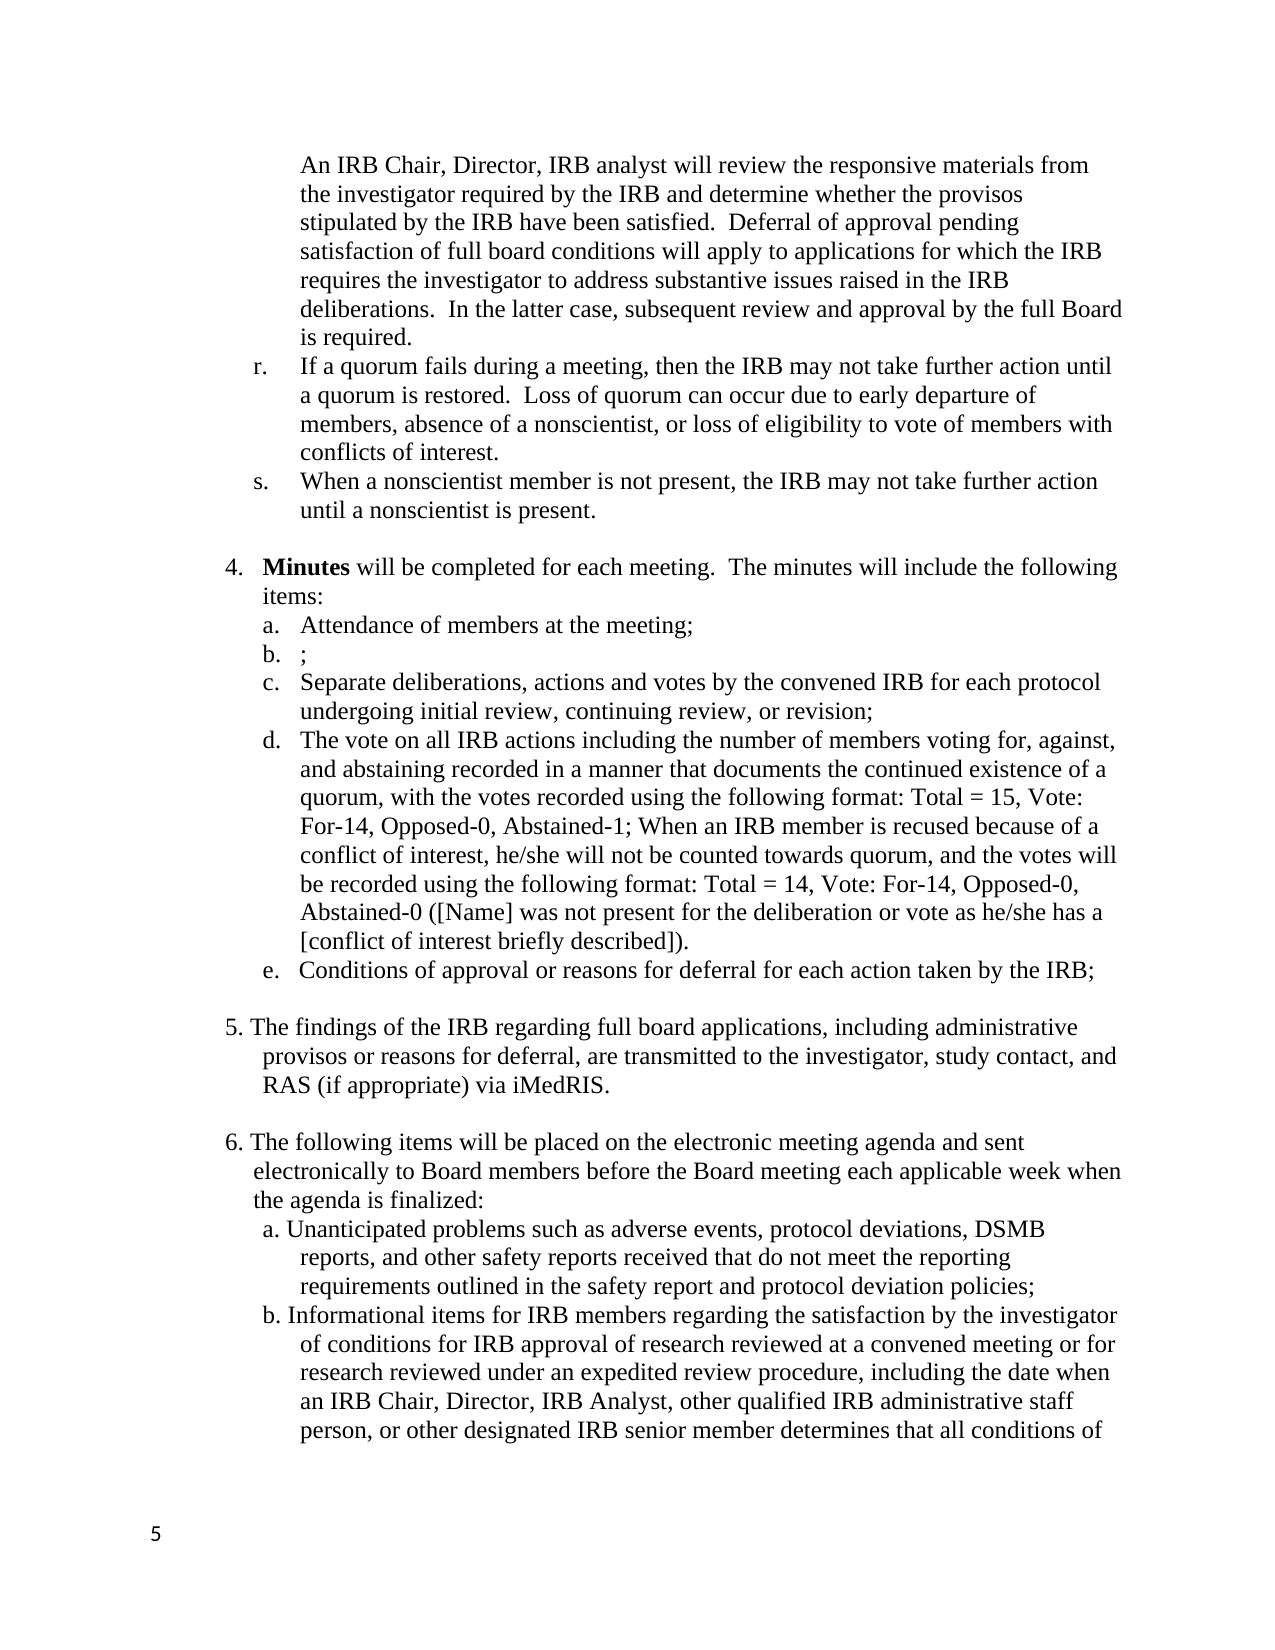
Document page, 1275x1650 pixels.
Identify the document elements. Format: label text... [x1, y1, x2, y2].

text 4. Minutes will be completed for each meeting. The minutes will include the following items: [225, 552, 1125, 610]
text a. Unanticipated problems such as adverse events, protocol deviations, DSMB reports, and other safety reports received that do not meet the reporting requirements outlined in the safety report and protocol deviation policies; [262, 1214, 1125, 1300]
text b. ; [262, 639, 1125, 667]
text e. Conditions of approval or reasons for deferral for each action taken by the IRB; [262, 955, 1125, 984]
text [262, 1300, 1125, 1444]
text c. Separate deliberations, actions and votes by the convened IRB for each protocol undergoing initial review, continuing review, or revision; [262, 667, 1125, 725]
list When a nonscientist member is not present, the IRB may not take further action until a nonscientist is present. [253, 466, 1125, 524]
text 6. The following items will be placed on the electronic meeting agenda and sent electronically to Board members before the Board meeting each applicable week when the agenda is finalized: [225, 1127, 1125, 1214]
text 5. The findings of the IRB regarding full board applications, including administrative provisos or reasons for deferral, are transmitted to the investigator, study contact, and RAS (if appropriate) via iMedRIS. [225, 1012, 1125, 1099]
text d. The vote on all IRB actions including the number of members voting for, against, and abstaining recorded in a manner that documents the continued existence of a quorum, with the votes recorded using the following format: Total = 15, Vote: For-14, Opposed-0, Abstained-1; When an IRB member is recused because of a conflict of interest, he/she will not be counted towards quorum, and the votes will be recorded using the following format: Total = 14, Vote: For-14, Opposed-0, Abstained-0 ([Name] was not present for the deliberation or vote as he/she has a [conflict of interest briefly described]). [262, 725, 1125, 955]
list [253, 150, 1125, 351]
text a. Attendance of members at the meeting; [262, 610, 1125, 639]
list If a quorum fails during a meeting, then the IRB may not take further action until a quorum is restored. Loss of quorum can occur due to early departure of members, absence of a nonscientist, or loss of eligibility to vote of members with conflicts of interest. [253, 351, 1125, 466]
